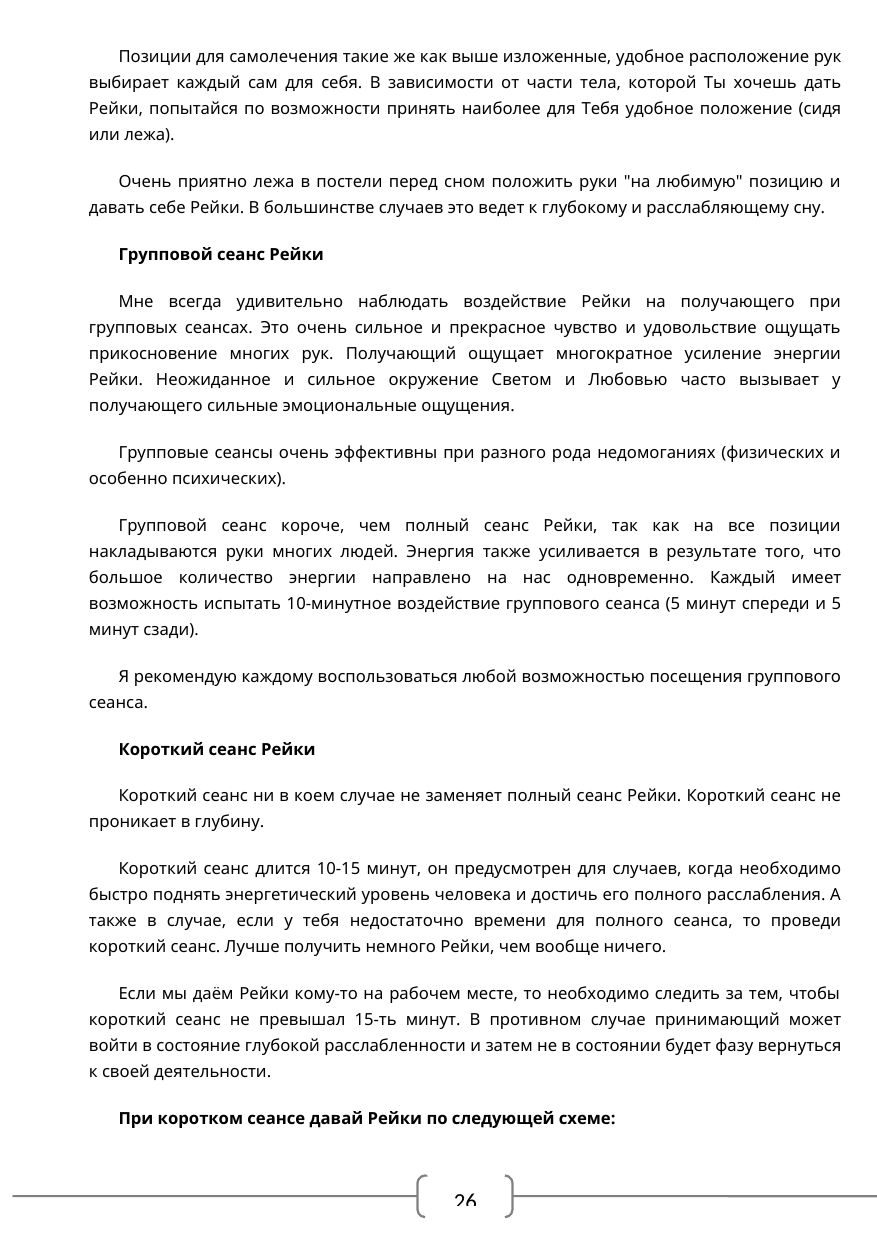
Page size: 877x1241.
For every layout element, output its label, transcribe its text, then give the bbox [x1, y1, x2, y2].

text Групповые сеансы очень эффективны при разного рода недомоганиях (физических и особенно психических). [89, 440, 842, 489]
text Я рекомендую каждому воспользоваться любой возможностью посещения группового сеанса. [89, 664, 842, 713]
text Короткий сеанс длится 10-15 минут, он предусмотрен для случаев, когда необходимо быстро поднять энергетический уровень человека и достичь его полного расслабления. А также в случае, если у тебя недостаточно времени для полного сеанса, то проведи короткий сеанс. Лучше получить немного Рейки, чем вообще ничего. [89, 857, 842, 958]
text Очень приятно лежа в постели перед сном положить руки "на любимую" позицию и давать себе Рейки. В большинстве случаев это ведет к глубокому и расслабляющему сну. [89, 169, 842, 218]
text Мне всегда удивительно наблюдать воздействие Рейки на получающего при групповых сеансах. Это очень сильное и прекрасное чувство и удовольствие ощущать прикосновение многих рук. Получающий ощущает многократное усиление энергии Рейки. Неожиданное и сильное окружение Светом и Любовью часто вызывает у получающего сильные эмоциональные ощущения. [89, 289, 842, 416]
text Позиции для самолечения такие же как выше изложенные, удобное расположение рук выбирает каждый сам для себя. В зависимости от части тела, которой Ты хочешь дать Рейки, попытайся по возможности принять наиболее для Тебя удобное положение (сидя или лежа). [89, 44, 842, 145]
text Групповой сеанс Рейки [89, 242, 842, 265]
text Короткий сеанс Рейки [89, 737, 842, 760]
text Групповой сеанс короче, чем полный сеанс Рейки, так как на все позиции накладываются руки многих людей. Энергия также усиливается в результате того, что большое количество энергии направлено на нас одновременно. Каждый имеет возможность испытать 10-минутное воздействие группового сеанса (5 минут спереди и 5 минут сзади). [89, 513, 842, 640]
text Если мы даём Рейки кому-то на рабочем месте, то необходимо следить за тем, чтобы короткий сеанс не превышал 15-ть минут. В противном случае принимающий может войти в состояние глубокой расслабленности и затем не в состоянии будет фазу вернуться к своей деятельности. [89, 982, 842, 1083]
text Короткий сеанс ни в коем случае не заменяет полный сеанс Рейки. Короткий сеанс не проникает в глубину. [89, 784, 842, 833]
text При коротком сеансе давай Рейки по следующей схеме: [89, 1107, 842, 1129]
